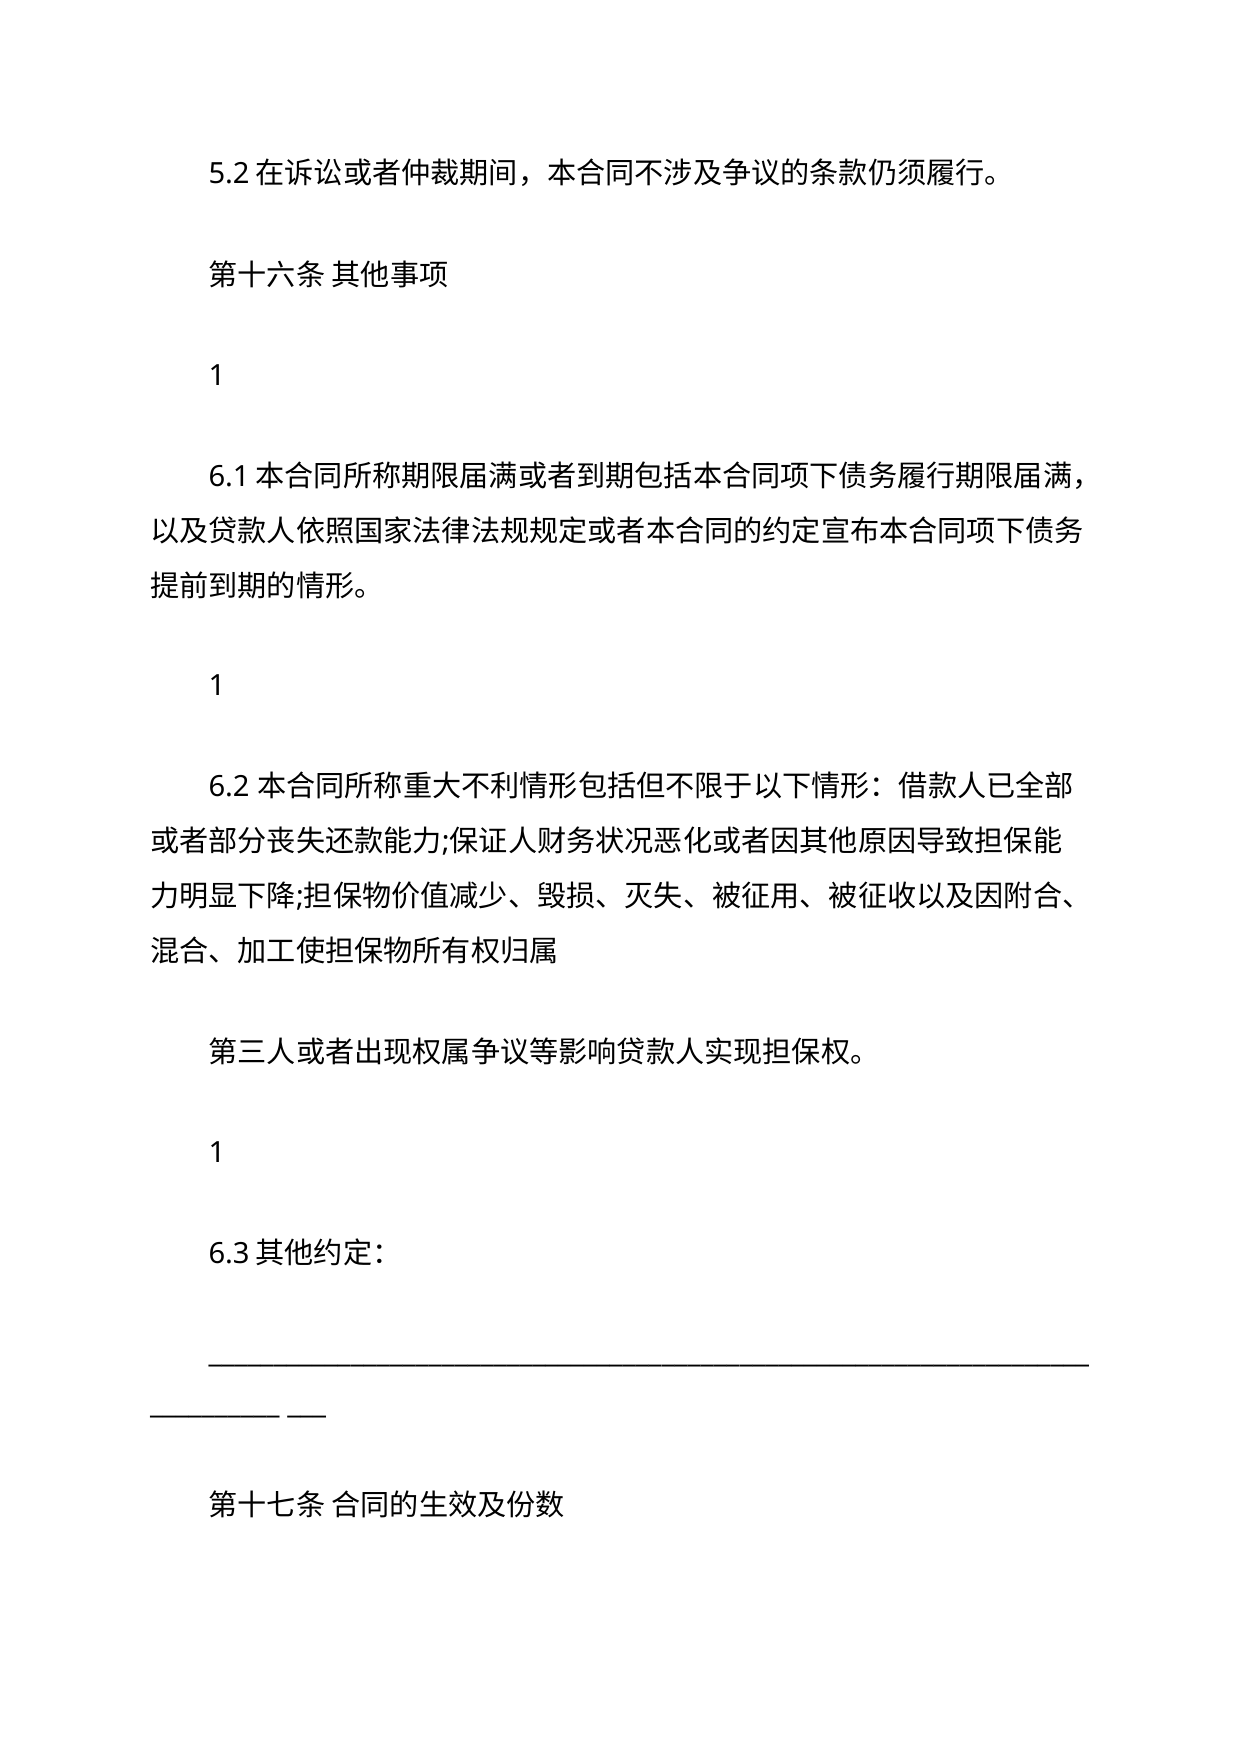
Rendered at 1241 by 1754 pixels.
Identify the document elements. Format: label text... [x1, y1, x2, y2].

text 第三人或者出现权属争议等影响贷款人实现担保权。 [150, 1029, 1090, 1071]
text 6.1本合同所称期限届满或者到期包括本合同项下债务履行期限届满，以及贷款人依照国家法律法规规定或者本合同的约定宣布本合同项下债务提前到期的情形。 [150, 452, 1090, 604]
text 1 [150, 1131, 1090, 1171]
text 6.2 本合同所称重大不利情形包括但不限于以下情形：借款人已全部或者部分丧失还款能力;保证人财务状况恶化或者因其他原因导致担保能力明显下降;担保物价值减少、毁损、灭失、被征用、被征收以及因附合、混合、加工使担保物所有权归属 [150, 762, 1090, 969]
text 5.2在诉讼或者仲裁期间，本合同不涉及争议的条款仍须履行。 [150, 150, 1090, 192]
text 1 [150, 354, 1090, 393]
text 1 [150, 664, 1090, 703]
text 第十七条 合同的生效及份数 [150, 1481, 1090, 1523]
text 6.3其他约定： [150, 1229, 1090, 1272]
text ______________________________________________________________________________ ___ [150, 1331, 1090, 1422]
text 第十六条 其他事项 [150, 252, 1090, 294]
